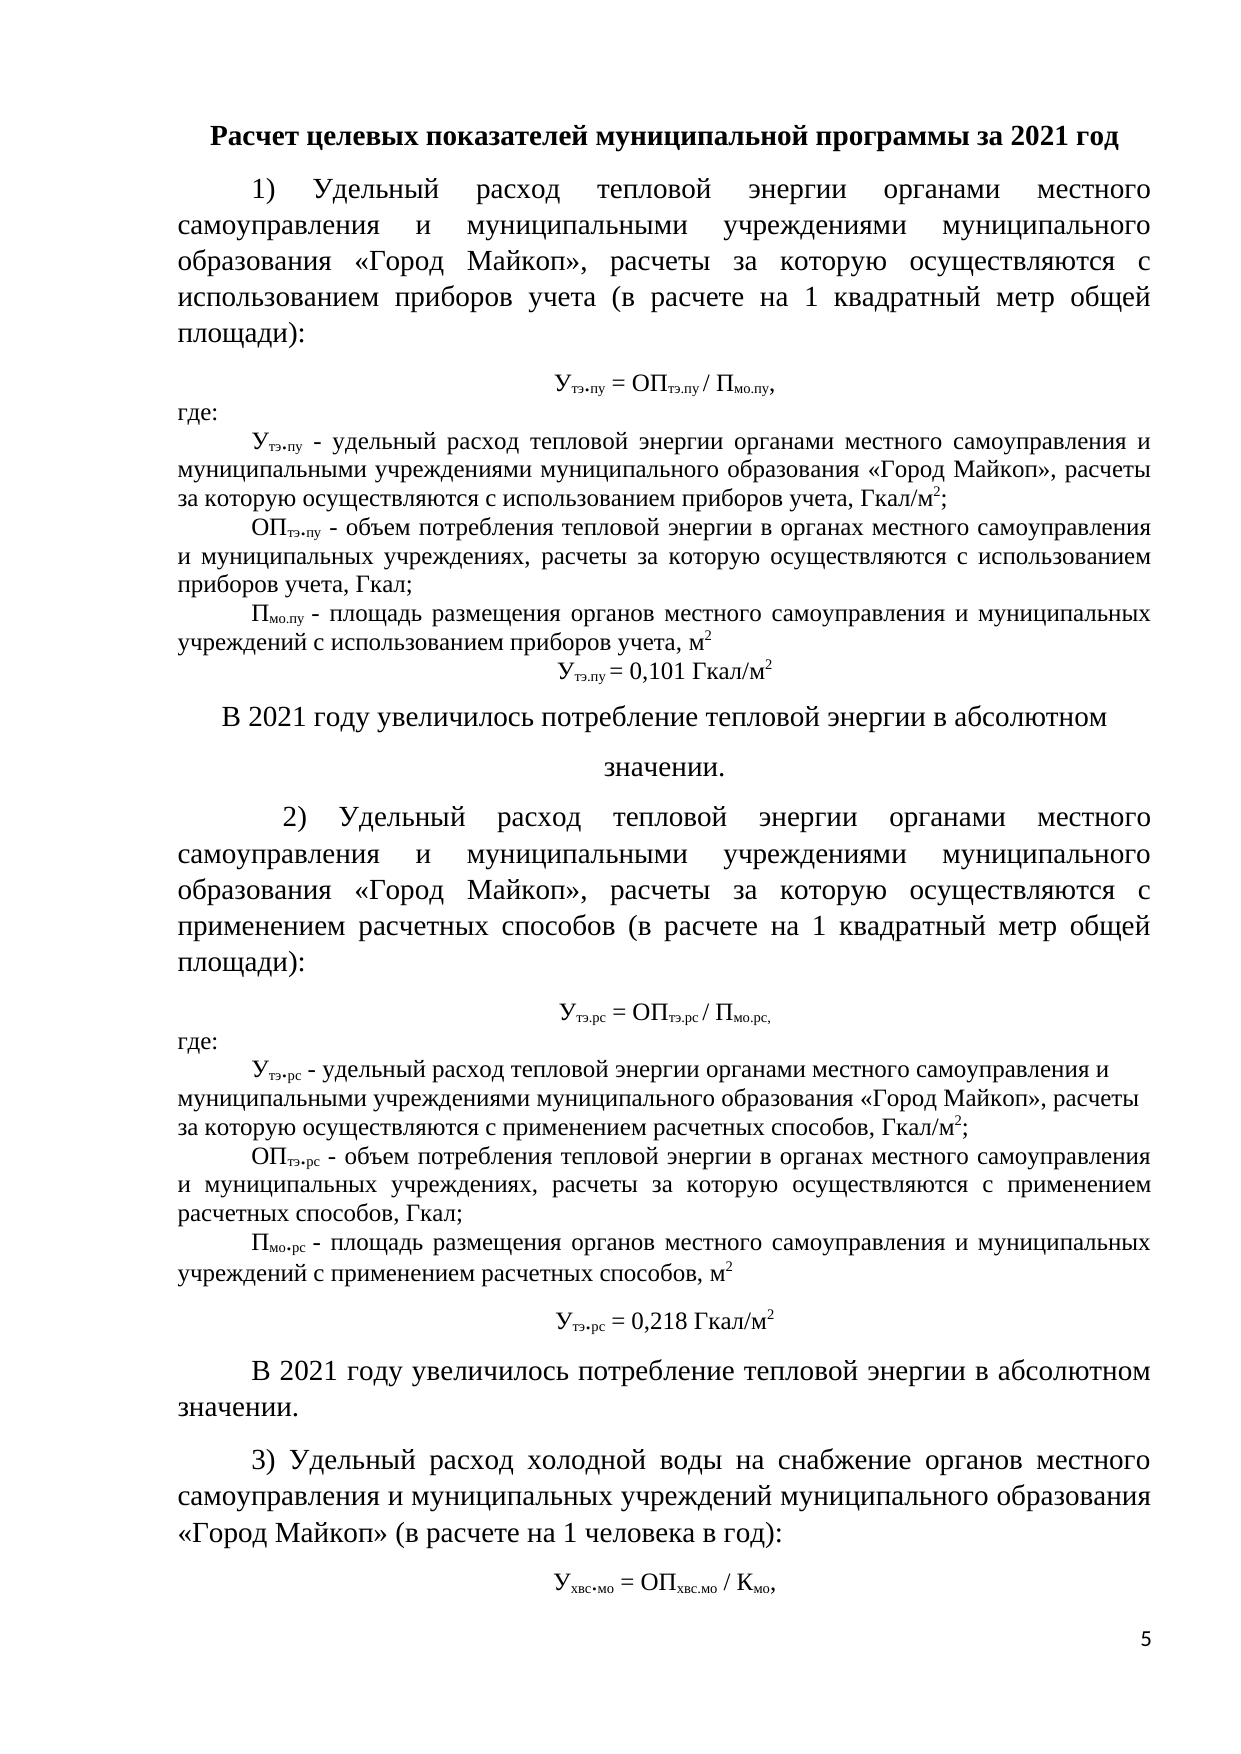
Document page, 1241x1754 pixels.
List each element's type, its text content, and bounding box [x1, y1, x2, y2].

text Пмо.пу - площадь размещения органов местного самоуправления и муниципальных учреждений с использованием приборов учета, м2 [177, 598, 1152, 656]
text В 2021 году увеличилось потребление тепловой энергии в абсолютном значении. [177, 699, 1152, 783]
text Утэ.пу = ОПтэ.пу / Пмо.пу, [177, 368, 1152, 397]
text 1) Удельный расход тепловой энергии органами местного самоуправления и муниципальными учреждениями муниципального образования «Город Майкоп», расчеты за которую осуществляются с использованием приборов учета (в расчете на 1 квадратный метр общей площади): [177, 171, 1152, 349]
text Утэ.рс = ОПтэ.рс / Пмо.рс, [177, 997, 1152, 1026]
text 2) Удельный расход тепловой энергии органами местного самоуправления и муниципальными учреждениями муниципального образования «Город Майкоп», расчеты за которую осуществляются с применением расчетных способов (в расчете на 1 квадратный метр общей площади): [177, 799, 1152, 978]
text Утэ.рс - удельный расход тепловой энергии органами местного самоуправления и муниципальными учреждениями муниципального образования «Город Майкоп», расчеты за которую осуществляются с применением расчетных способов, Гкал/м2; [177, 1054, 1152, 1141]
text ОПтэ.рс - объем потребления тепловой энергии в органах местного самоуправления и муниципальных учреждениях, расчеты за которую осуществляются с применением расчетных способов, Гкал; [177, 1141, 1152, 1227]
text ОПтэ.пу - объем потребления тепловой энергии в органах местного самоуправления и муниципальных учреждениях, расчеты за которую осуществляются с использованием приборов учета, Гкал; [177, 512, 1152, 598]
text где: [177, 397, 1152, 426]
text Расчет целевых показателей муниципальной программы за 2021 год [177, 118, 1152, 152]
text Пмо.рс - площадь размещения органов местного самоуправления и муниципальных учреждений с применением расчетных способов, м2 [177, 1227, 1152, 1287]
text Утэ.пу = 0,101 Гкал/м2 [177, 656, 1152, 684]
text Утэ.пу - удельный расход тепловой энергии органами местного самоуправления и муниципальными учреждениями муниципального образования «Город Майкоп», расчеты за которую осуществляются с использованием приборов учета, Гкал/м2; [177, 426, 1152, 512]
text Ухвс.мо = ОПхвс.мо / Кмо, [177, 1567, 1152, 1596]
text Утэ.рс = 0,218 Гкал/м2 [177, 1306, 1152, 1334]
text где: [177, 1026, 1152, 1054]
text В 2021 году увеличилось потребление тепловой энергии в абсолютном значении. [177, 1353, 1152, 1423]
text 3) Удельный расход холодной воды на снабжение органов местного самоуправления и муниципальных учреждений муниципального образования «Город Майкоп» (в расчете на 1 человека в год): [177, 1442, 1152, 1548]
